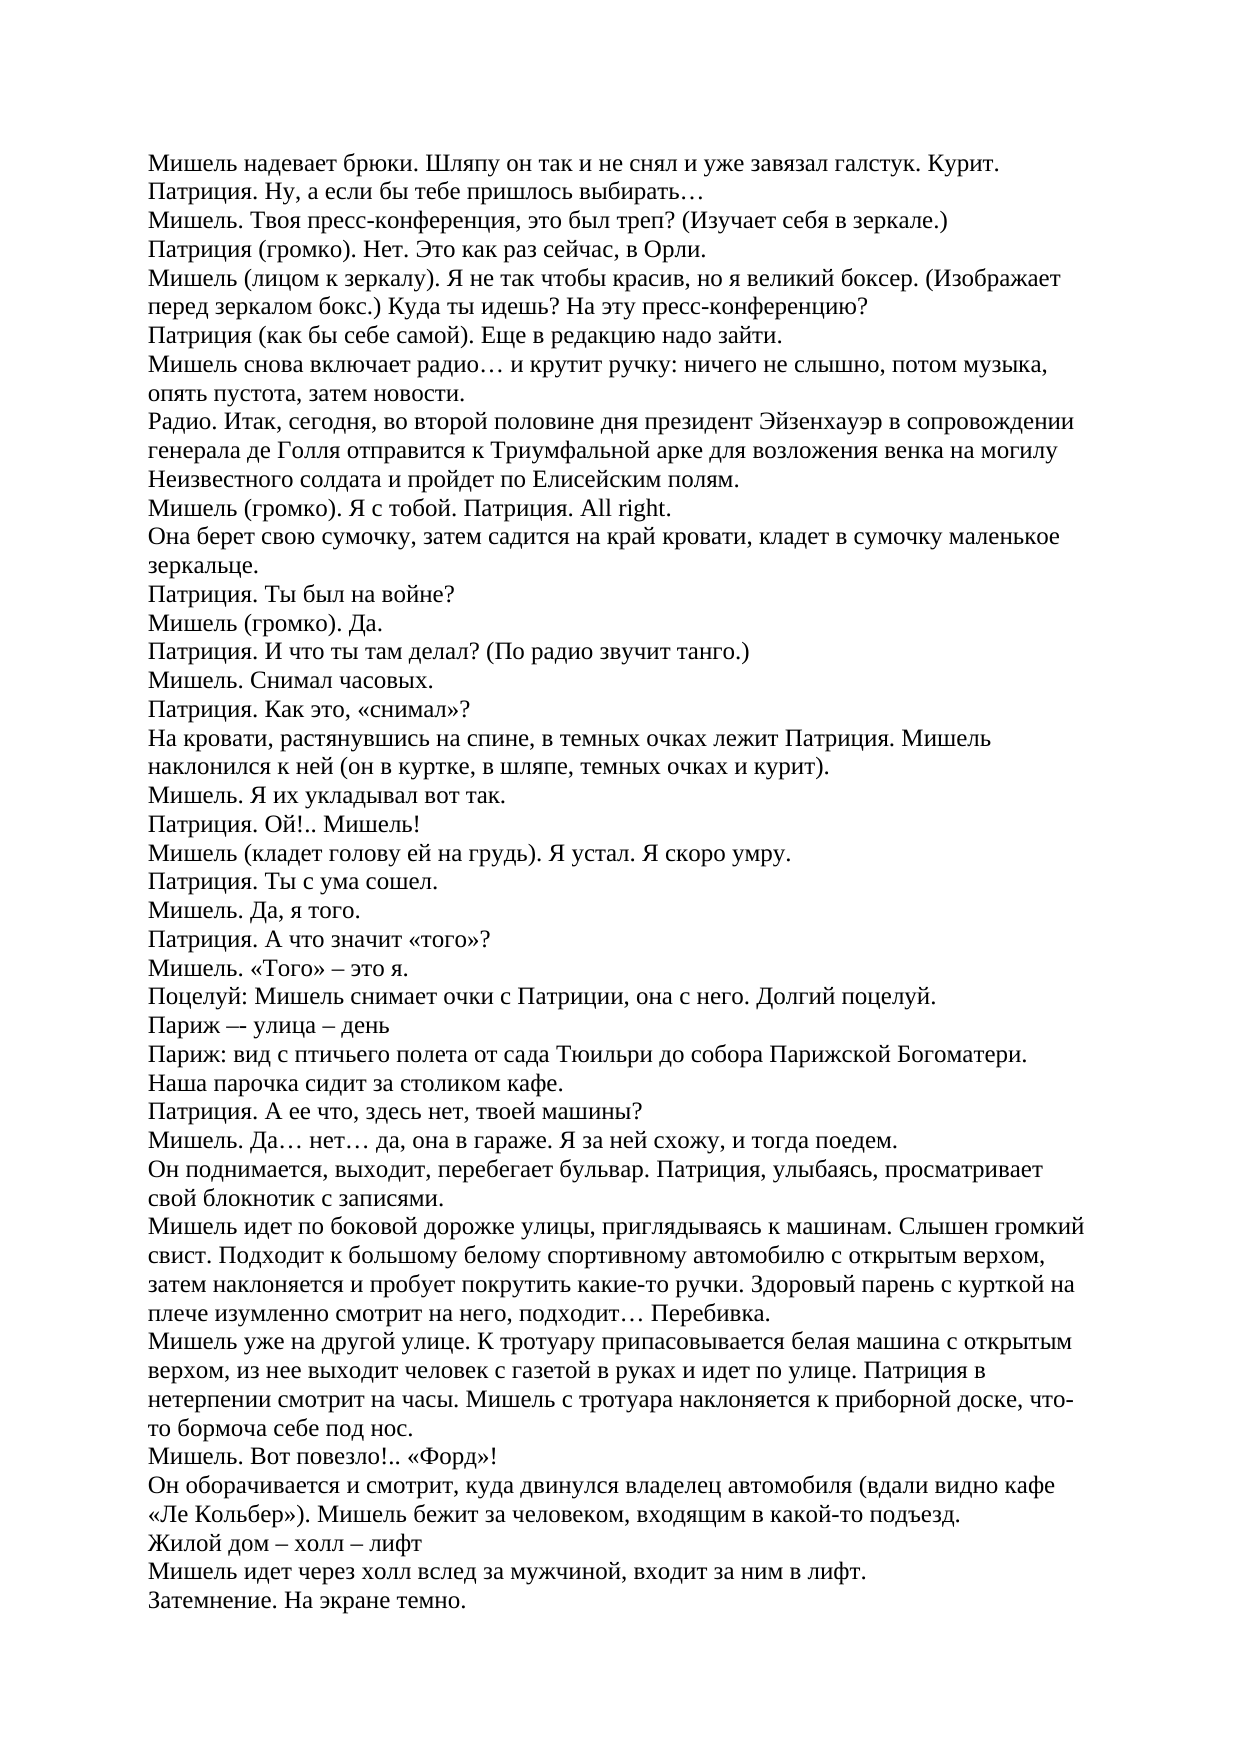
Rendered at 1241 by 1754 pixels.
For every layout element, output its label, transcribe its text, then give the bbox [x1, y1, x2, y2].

text Мишель. Снимал часовых. [148, 665, 1093, 694]
text Париж –- улица – день [148, 1010, 1093, 1039]
text Мишель. Вот повезло!.. «Форд»! [148, 1441, 1093, 1470]
text Патриция (как бы себе самой). Еще в редакцию надо зайти. [148, 320, 1093, 349]
text Мишель. Да, я того. [148, 895, 1093, 924]
text Патриция. Ты был на войне? [148, 579, 1093, 608]
text Патриция. А ее что, здесь нет, твоей машины? [148, 1096, 1093, 1125]
text Поцелуй: Мишель снимает очки с Патриции, она с него. Долгий поцелуй. [148, 981, 1093, 1010]
text Патриция. Как это, «снимал»? [148, 694, 1093, 723]
text Мишель идет через холл вслед за мужчиной, входит за ним в лифт. [148, 1556, 1093, 1585]
text Мишель (громко). Я с тобой. Патриция. All right. [148, 493, 1093, 521]
text Мишель снова включает радио… и крутит ручку: ничего не слышно, потом музыка, опять пустота, затем новости. [148, 349, 1093, 406]
text Жилой дом – холл – лифт [148, 1528, 1093, 1556]
text Патриция. Ты с ума сошел. [148, 866, 1093, 895]
text Мишель (лицом к зеркалу). Я не так чтобы красив, но я великий боксер. (Изображает перед зеркалом бокс.) Куда ты идешь? На эту пресс-конференцию? [148, 263, 1093, 320]
text Мишель уже на другой улице. К тротуару припасовывается белая машина с открытым верхом, из нее выходит человек с газетой в руках и идет по улице. Патриция в нетерпении смотрит на часы. Мишель с тротуара наклоняется к приборной доске, что-то бормоча себе под нос. [148, 1326, 1093, 1441]
text Патриция. И что ты там делал? (По радио звучит танго.) [148, 636, 1093, 665]
text Мишель идет по боковой дорожке улицы, приглядываясь к машинам. Слышен громкий свист. Подходит к большому белому спортивному автомобилю с открытым верхом, затем наклоняется и пробует покрутить какие-то ручки. Здоровый парень с курткой на плече изумленно смотрит на него, подходит… Перебивка. [148, 1211, 1093, 1326]
text Париж: вид с птичьего полета от сада Тюильри до собора Парижской Богоматери. Наша парочка сидит за столиком кафе. [148, 1039, 1093, 1096]
text Мишель надевает брюки. Шляпу он так и не снял и уже завязал галстук. Курит. [148, 148, 1093, 176]
text Мишель. «Того» – это я. [148, 953, 1093, 981]
text Радио. Итак, сегодня, во второй половине дня президент Эйзенхауэр в сопровождении генерала де Голля отправится к Триумфальной арке для возложения венка на могилу Неизвестного солдата и пройдет по Елисейским полям. [148, 406, 1093, 493]
text Патриция. Ну, а если бы тебе пришлось выбирать… [148, 176, 1093, 205]
text Мишель. Твоя пресс-конференция, это был треп? (Изучает себя в зеркале.) [148, 205, 1093, 234]
text Мишель (громко). Да. [148, 608, 1093, 636]
text Мишель (кладет голову ей на грудь). Я устал. Я скоро умру. [148, 838, 1093, 866]
text Мишель. Да… нет… да, она в гараже. Я за ней схожу, и тогда поедем. [148, 1125, 1093, 1154]
text Патриция (громко). Нет. Это как раз сейчас, в Орли. [148, 234, 1093, 263]
text Она берет свою сумочку, затем садится на край кровати, кладет в сумочку маленькое зеркальце. [148, 521, 1093, 579]
text Мишель. Я их укладывал вот так. [148, 780, 1093, 809]
text Патриция. Ой!.. Мишель! [148, 809, 1093, 838]
text На кровати, растянувшись на спине, в темных очках лежит Патриция. Мишель наклонился к ней (он в куртке, в шляпе, темных очках и курит). [148, 723, 1093, 780]
text Затемнение. На экране темно. [148, 1585, 1093, 1614]
text Он поднимается, выходит, перебегает бульвар. Патриция, улыбаясь, просматривает свой блокнотик с записями. [148, 1154, 1093, 1211]
text Патриция. А что значит «того»? [148, 924, 1093, 953]
text Он оборачивается и смотрит, куда двинулся владелец автомобиля (вдали видно кафе «Ле Кольбер»). Мишель бежит за человеком, входящим в какой-то подъезд. [148, 1470, 1093, 1528]
